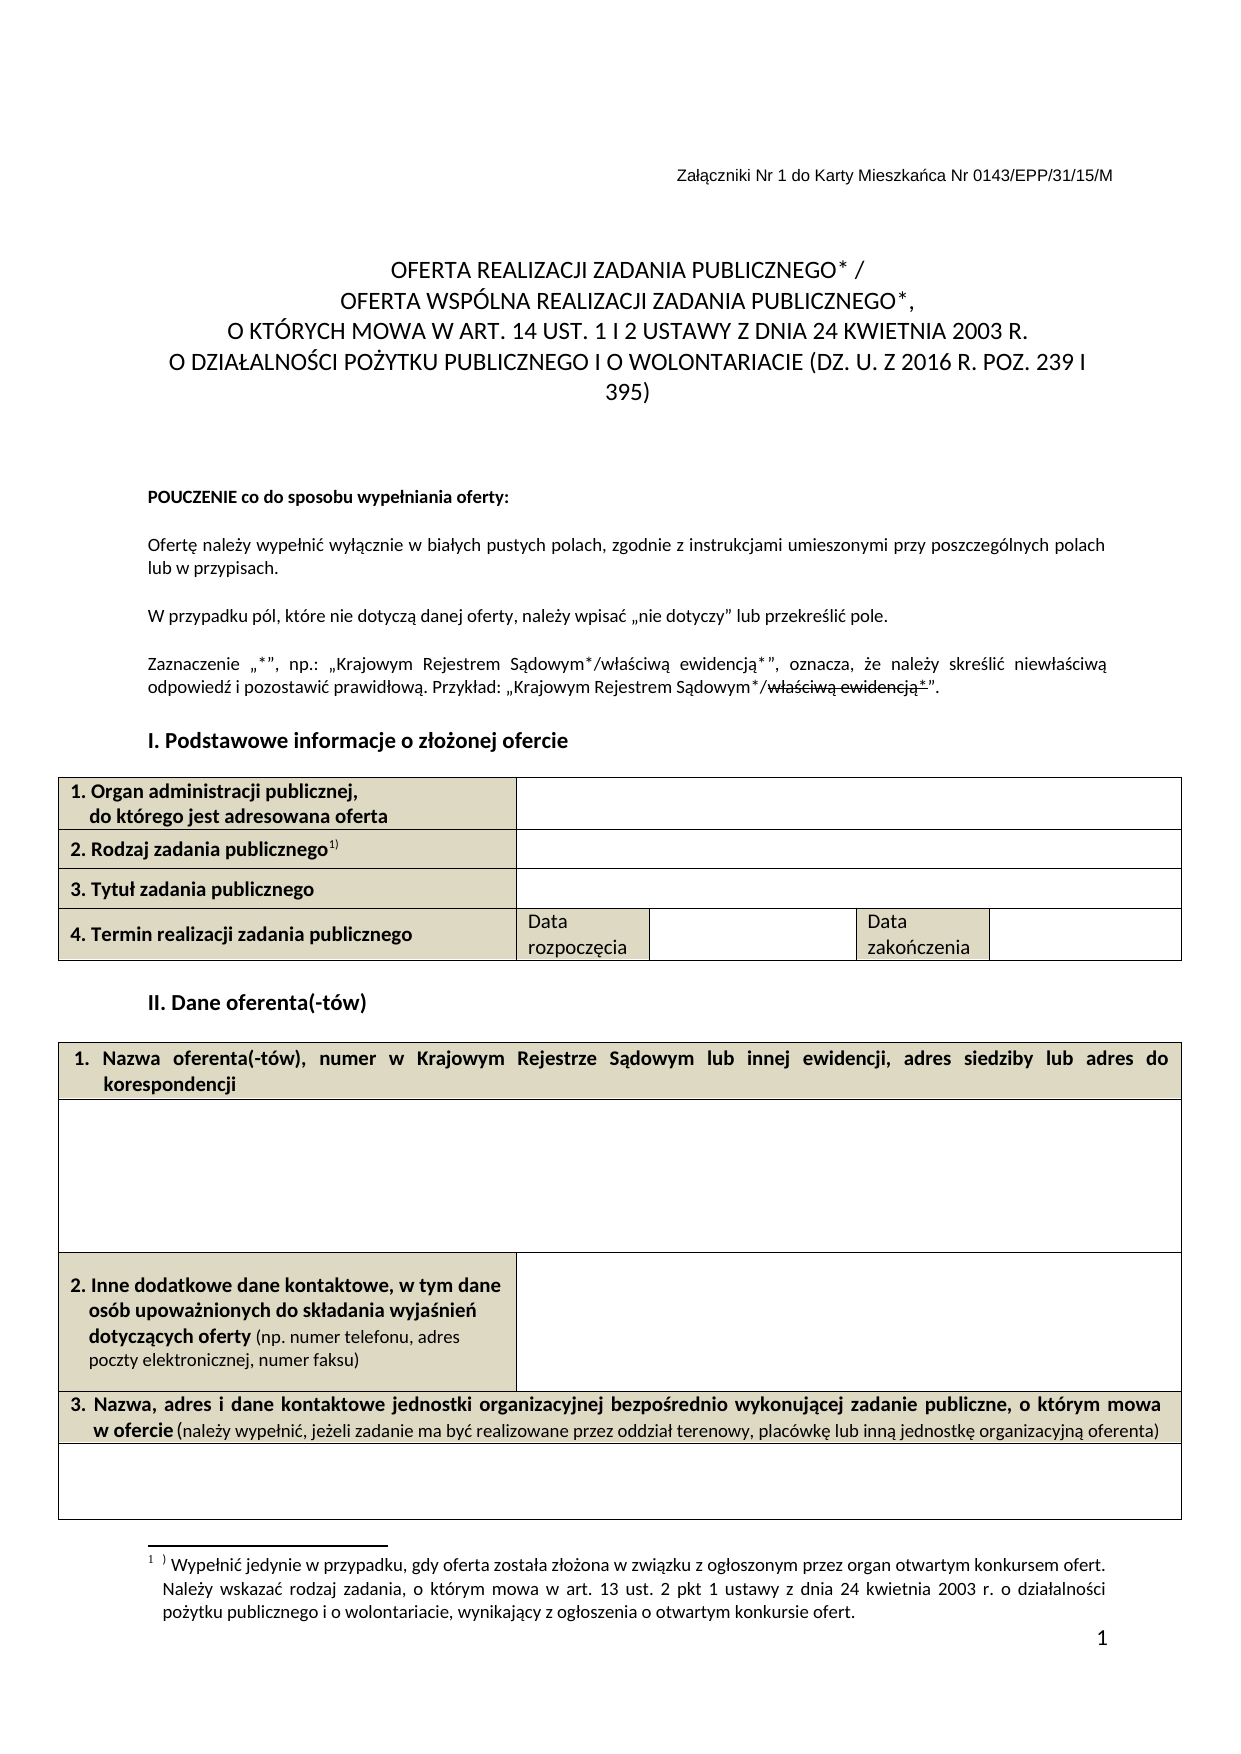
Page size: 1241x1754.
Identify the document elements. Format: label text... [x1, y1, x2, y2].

text POUCZENIE co do sposobu wypełniania oferty: [148, 486, 1107, 509]
text II. Dane oferenta(-tów) [148, 988, 1107, 1017]
table_header Załączniki Nr 1 do Karty Mieszkańca Nr 0143/EPP/31/15/M [665, 141, 1180, 229]
table_header 1. Organ administracji publicznej, do którego jest adresowana oferta [59, 778, 516, 829]
table_cell 2. Rodzaj zadania publicznego) [59, 830, 516, 868]
table_header [517, 778, 1181, 829]
table_cell [517, 830, 1181, 868]
table_cell 3. Nazwa, adres i dane kontaktowe jednostki organizacyjnej bezpośrednio wykonującej zadanie publiczne, o którym mowa w ofercie (należy wypełnić, jeżeli zadanie ma być realizowane przez oddział terenowy, placówkę lub inną jednostkę organizacyjną oferenta) [59, 1392, 1181, 1442]
text OFERTA WSPÓLNA REALIZACJI ZADANIA PUBLICZNEGO*, [148, 285, 1107, 315]
table_cell [59, 1100, 1181, 1252]
text O KTÓRYCH MOWA W ART. 14 UST. 1 I 2 USTAWY Z DNIA 24 KWIETNIA 2003 R. O DZIAŁALNOŚCI POŻYTKU PUBLICZNEGO I O WOLONTARIACIE (DZ. U. Z 2016 R. POZ. 239 I 395) [148, 315, 1107, 407]
text Ofertę należy wypełnić wyłącznie w białych pustych polach, zgodnie z instrukcjami umieszonymi przy poszczególnych polach lub w przypisach. [148, 534, 1107, 579]
text OFERTA REALIZACJI ZADANIA PUBLICZNEGO* / [148, 254, 1107, 285]
table_cell [990, 909, 1181, 959]
table_cell 2. Inne dodatkowe dane kontaktowe, w tym dane osób upoważnionych do składania wyjaśnień dotyczących oferty (np. numer telefonu, adres poczty elektronicznej, numer faksu) [59, 1253, 516, 1391]
table_cell 4. Termin realizacji zadania publicznego [59, 909, 516, 959]
table_header 1. Nazwa oferenta(-tów), numer w Krajowym Rejestrze Sądowym lub innej ewidencji, adres siedziby lub adres do korespondencji [59, 1043, 1181, 1098]
text W przypadku pól, które nie dotyczą danej oferty, należy wpisać „nie dotyczy” lub przekreślić pole. [148, 604, 1107, 627]
table_cell [650, 909, 856, 959]
table_cell [59, 1444, 1181, 1519]
table_cell Data rozpoczęcia [517, 909, 649, 959]
table_cell [517, 1253, 1181, 1391]
text Zaznaczenie „*”, np.: „Krajowym Rejestrem Sądowym*/właściwą ewidencją*”, oznacza, że należy skreślić niewłaściwą odpowiedź i pozostawić prawidłową. Przykład: „Krajowym Rejestrem Sądowym*/właściwą ewidencją*”. [148, 652, 1107, 698]
table_cell 3. Tytuł zadania publicznego [59, 869, 516, 908]
table_cell Data zakończenia [857, 909, 989, 959]
table_cell [517, 869, 1181, 908]
text I. Podstawowe informacje o złożonej ofercie [148, 726, 1107, 754]
